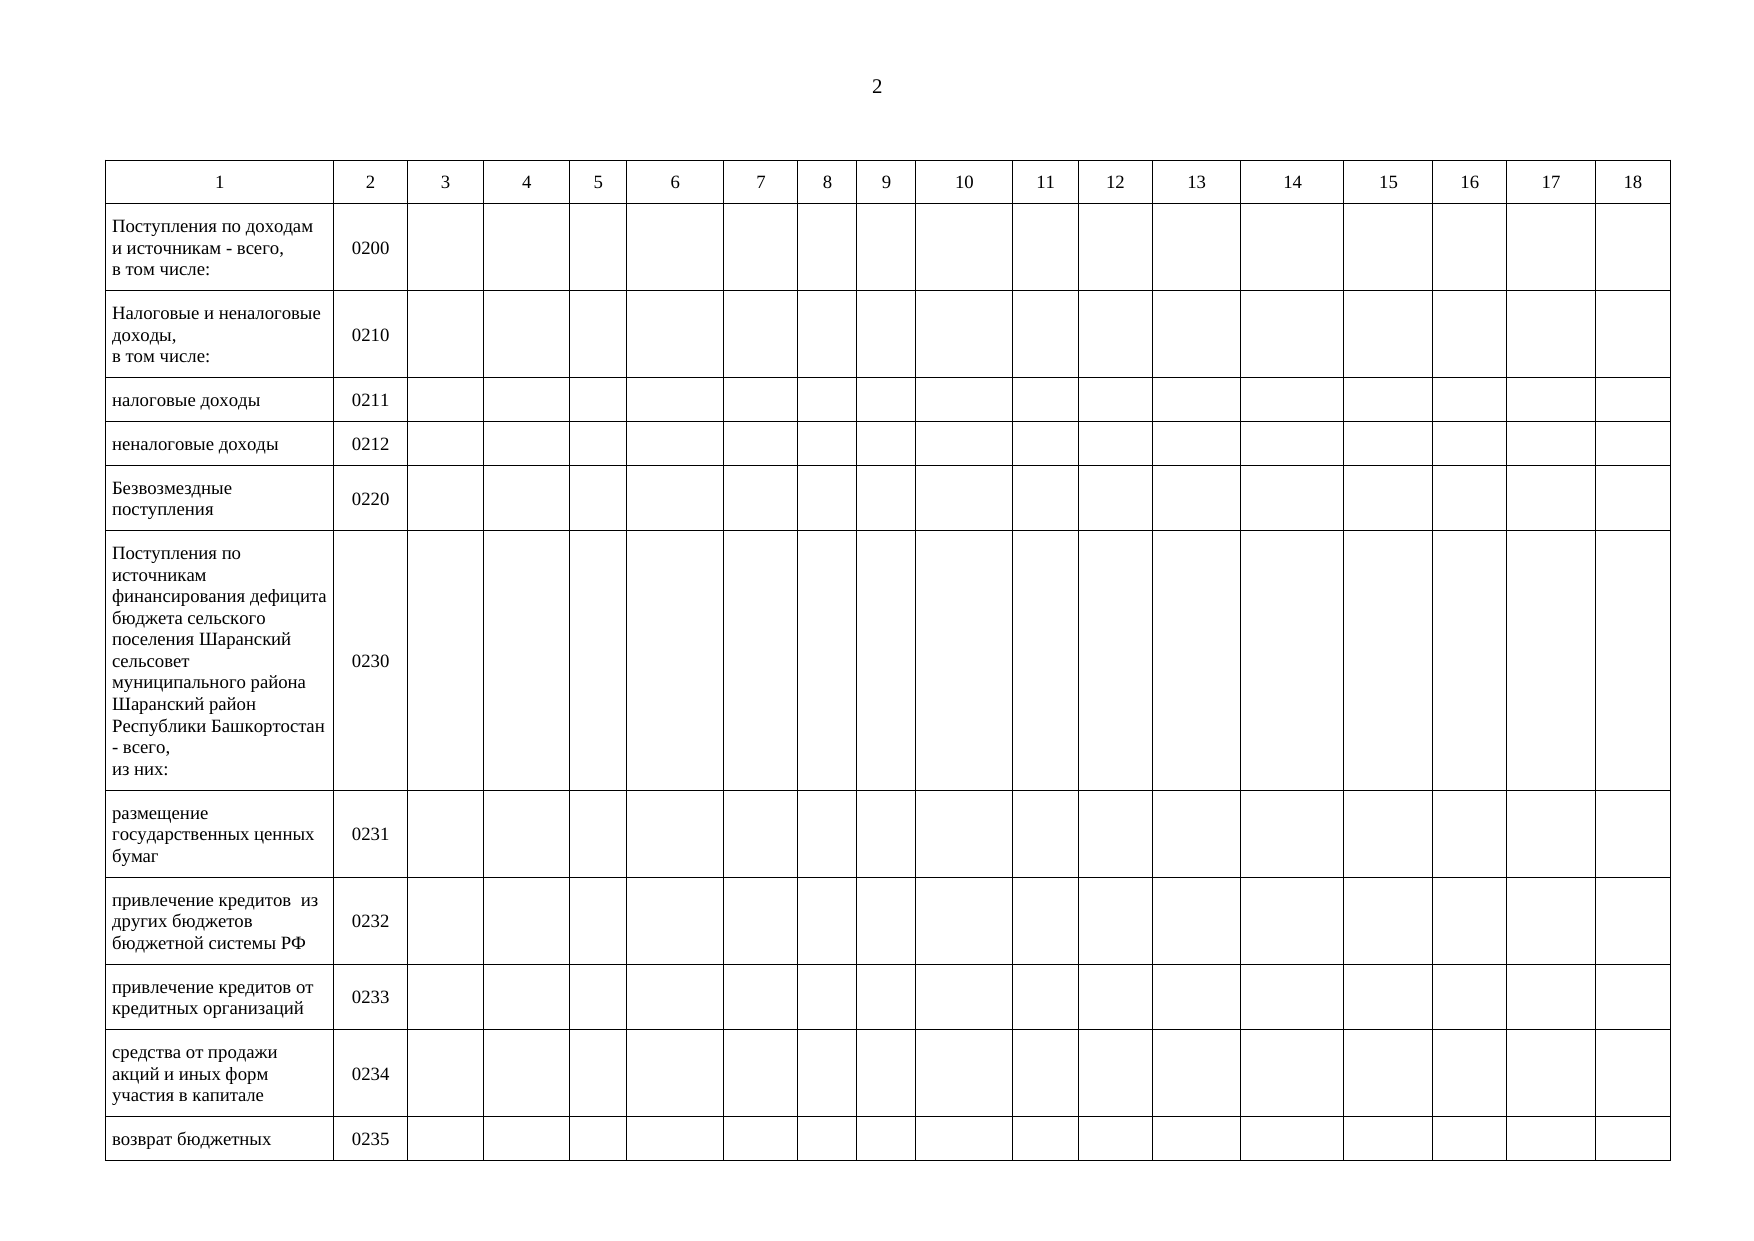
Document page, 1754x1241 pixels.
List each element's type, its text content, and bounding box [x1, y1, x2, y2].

table_cell [857, 878, 915, 964]
table_cell [1344, 422, 1432, 465]
table_cell [1507, 422, 1595, 465]
table_cell [1507, 1030, 1595, 1116]
table_cell [916, 878, 1012, 964]
table_cell [724, 878, 797, 964]
table_cell 10 [916, 161, 1012, 203]
table_cell 13 [1153, 161, 1240, 203]
table_cell 0200 [334, 204, 407, 290]
table_cell [857, 291, 915, 377]
table_cell [1344, 1030, 1432, 1116]
table_cell [408, 422, 483, 465]
table_cell [627, 1117, 723, 1160]
table_cell [1241, 466, 1343, 530]
table_cell 0212 [334, 422, 407, 465]
table_cell [570, 378, 626, 421]
table_cell [1344, 531, 1432, 790]
table_cell [1241, 291, 1343, 377]
table_cell [798, 466, 856, 530]
table_cell [408, 531, 483, 790]
table_cell [627, 965, 723, 1029]
table_cell [1153, 791, 1240, 877]
table_cell [1013, 531, 1078, 790]
table_cell [627, 531, 723, 790]
table_cell [570, 466, 626, 530]
table_cell Налоговые и неналоговые доходы, в том числе: [106, 291, 333, 377]
table_cell [1153, 466, 1240, 530]
table_cell [408, 878, 483, 964]
table_cell [1153, 531, 1240, 790]
table_cell [1507, 378, 1595, 421]
table_cell [724, 422, 797, 465]
table_cell размещение государственных ценных бумаг [106, 791, 333, 877]
table_cell [627, 291, 723, 377]
table_cell [916, 466, 1012, 530]
table_cell [916, 204, 1012, 290]
table_cell [1507, 878, 1595, 964]
table_cell средства от продажи акций и иных форм участия в капитале [106, 1030, 333, 1116]
table_cell [916, 965, 1012, 1029]
table_cell [1153, 965, 1240, 1029]
table_cell [1344, 204, 1432, 290]
table_cell 18 [1596, 161, 1670, 203]
table_cell 4 [484, 161, 569, 203]
table_cell [570, 204, 626, 290]
table_cell [1433, 291, 1506, 377]
table_cell 15 [1344, 161, 1432, 203]
table_cell [1596, 965, 1670, 1029]
table_cell [1433, 466, 1506, 530]
table_cell [408, 466, 483, 530]
table_cell [1507, 1117, 1595, 1160]
table_cell [1344, 878, 1432, 964]
table_cell 0232 [334, 878, 407, 964]
table_cell [857, 1117, 915, 1160]
table_cell [724, 291, 797, 377]
table_cell [1433, 378, 1506, 421]
table_cell [627, 422, 723, 465]
table_cell [916, 791, 1012, 877]
table_cell [1013, 204, 1078, 290]
table_cell [798, 878, 856, 964]
table_cell [798, 791, 856, 877]
table_cell [1153, 204, 1240, 290]
table_cell [1596, 204, 1670, 290]
table_cell [1013, 878, 1078, 964]
table_cell [1241, 1117, 1343, 1160]
table_cell [1507, 531, 1595, 790]
table_cell [484, 1117, 569, 1160]
table_cell [1153, 878, 1240, 964]
table_cell Безвозмездные поступления [106, 466, 333, 530]
table_cell [1079, 878, 1152, 964]
table_cell [1153, 291, 1240, 377]
table_cell [570, 1117, 626, 1160]
table_cell [484, 965, 569, 1029]
table_cell [1079, 466, 1152, 530]
table_cell [798, 204, 856, 290]
table_cell [627, 378, 723, 421]
table_cell [1013, 291, 1078, 377]
table_cell [1433, 965, 1506, 1029]
table_cell [484, 378, 569, 421]
table_cell [1433, 878, 1506, 964]
table_cell [627, 878, 723, 964]
table_cell [484, 791, 569, 877]
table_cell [106, 1117, 333, 1160]
table_cell [484, 1030, 569, 1116]
table_cell 9 [857, 161, 915, 203]
table_cell 6 [627, 161, 723, 203]
table_cell [484, 291, 569, 377]
table_cell [724, 466, 797, 530]
table_cell [570, 1030, 626, 1116]
table_cell [1241, 878, 1343, 964]
table_cell [1344, 791, 1432, 877]
table_cell [1079, 791, 1152, 877]
table_cell [1596, 466, 1670, 530]
table_cell [408, 791, 483, 877]
table_cell [1344, 965, 1432, 1029]
table_cell [798, 965, 856, 1029]
table_cell [570, 422, 626, 465]
table_cell 14 [1241, 161, 1343, 203]
table_cell [1433, 422, 1506, 465]
table_cell [408, 378, 483, 421]
table_cell [1344, 291, 1432, 377]
table_cell [798, 378, 856, 421]
table_cell [1013, 422, 1078, 465]
table_cell привлечение кредитов от кредитных организаций [106, 965, 333, 1029]
table_cell [1596, 291, 1670, 377]
table_cell [916, 1030, 1012, 1116]
table_cell [916, 422, 1012, 465]
table_cell [627, 1030, 723, 1116]
table_cell [627, 466, 723, 530]
table_cell 1 [106, 161, 333, 203]
table_cell [408, 204, 483, 290]
table_cell [857, 1030, 915, 1116]
table_cell [1153, 378, 1240, 421]
table_cell [1241, 531, 1343, 790]
table_cell [1596, 531, 1670, 790]
table_cell [627, 204, 723, 290]
table_cell 0211 [334, 378, 407, 421]
table_cell [724, 204, 797, 290]
table_cell 16 [1433, 161, 1506, 203]
table_cell [1079, 965, 1152, 1029]
table_cell Поступления по источникам финансирования дефицита бюджета сельского поселения Шаранский сельсовет муниципального района Шаранский район Республики Башкортостан - всего, из них: [106, 531, 333, 790]
table_cell [1013, 1117, 1078, 1160]
table_cell налоговые доходы [106, 378, 333, 421]
table_cell [1079, 422, 1152, 465]
table_cell [1241, 1030, 1343, 1116]
table_cell [1153, 422, 1240, 465]
table_cell [1241, 422, 1343, 465]
table_cell 8 [798, 161, 856, 203]
table_cell [484, 878, 569, 964]
table_cell [484, 466, 569, 530]
table_cell [1079, 204, 1152, 290]
table_cell [724, 378, 797, 421]
table_cell [1507, 791, 1595, 877]
table_cell [1596, 1030, 1670, 1116]
table_cell [1079, 291, 1152, 377]
table_cell [1153, 1117, 1240, 1160]
table_cell [916, 378, 1012, 421]
table_cell привлечение кредитов из других бюджетов бюджетной системы РФ [106, 878, 333, 964]
table_cell 0230 [334, 531, 407, 790]
table_cell 2 [334, 161, 407, 203]
table_cell [857, 466, 915, 530]
table_cell [1013, 378, 1078, 421]
table_cell 12 [1079, 161, 1152, 203]
table_cell [857, 422, 915, 465]
table_cell [570, 531, 626, 790]
table_cell [1013, 791, 1078, 877]
table_cell [484, 531, 569, 790]
table_cell [798, 291, 856, 377]
table_cell [1241, 791, 1343, 877]
table_cell 3 [408, 161, 483, 203]
table_cell [798, 422, 856, 465]
table_cell [1344, 1117, 1432, 1160]
table_cell [798, 1117, 856, 1160]
table_cell 0234 [334, 1030, 407, 1116]
table_cell [1079, 1030, 1152, 1116]
table_cell [1079, 1117, 1152, 1160]
table_cell [408, 291, 483, 377]
table_cell [1013, 1030, 1078, 1116]
table_cell [916, 531, 1012, 790]
table_cell [1507, 965, 1595, 1029]
table_cell [1013, 466, 1078, 530]
table_cell [627, 791, 723, 877]
table_cell [1433, 791, 1506, 877]
table_cell [1507, 466, 1595, 530]
table_cell [1596, 378, 1670, 421]
table_cell [408, 1117, 483, 1160]
table_cell [1433, 204, 1506, 290]
table_cell [857, 378, 915, 421]
table_cell [408, 965, 483, 1029]
table_cell 5 [570, 161, 626, 203]
table_cell [857, 531, 915, 790]
table_cell [1596, 878, 1670, 964]
table_cell [570, 791, 626, 877]
table_cell [1507, 204, 1595, 290]
table_cell [408, 1030, 483, 1116]
table_cell [1241, 204, 1343, 290]
table_cell [1433, 1030, 1506, 1116]
table_cell [484, 422, 569, 465]
table_cell [1433, 1117, 1506, 1160]
table_cell Поступления по доходам и источникам - всего, в том числе: [106, 204, 333, 290]
table_cell [1596, 422, 1670, 465]
table_cell 7 [724, 161, 797, 203]
table_cell [1433, 531, 1506, 790]
table_cell 0231 [334, 791, 407, 877]
table_cell [1596, 791, 1670, 877]
table_cell [484, 204, 569, 290]
table_cell [916, 291, 1012, 377]
table_cell [1153, 1030, 1240, 1116]
table_cell 0210 [334, 291, 407, 377]
table_cell [1079, 378, 1152, 421]
table_cell [1344, 378, 1432, 421]
table_cell 11 [1013, 161, 1078, 203]
table_cell [570, 965, 626, 1029]
table_cell [798, 1030, 856, 1116]
table_cell [798, 531, 856, 790]
table_cell 0235 [334, 1117, 407, 1160]
table_cell [724, 1030, 797, 1116]
table_cell [724, 531, 797, 790]
table_cell неналоговые доходы [106, 422, 333, 465]
table_cell [857, 204, 915, 290]
table_cell [857, 791, 915, 877]
table_cell 17 [1507, 161, 1595, 203]
table_cell 0220 [334, 466, 407, 530]
table_cell [916, 1117, 1012, 1160]
table_cell [1344, 466, 1432, 530]
table_cell [1079, 531, 1152, 790]
table_cell [1241, 378, 1343, 421]
table_cell [570, 878, 626, 964]
table_cell [724, 1117, 797, 1160]
table_cell [857, 965, 915, 1029]
table_cell 0233 [334, 965, 407, 1029]
table_cell [1013, 965, 1078, 1029]
table_cell [1241, 965, 1343, 1029]
table_cell [1596, 1117, 1670, 1160]
table_cell [570, 291, 626, 377]
table_cell [724, 965, 797, 1029]
table_cell [724, 791, 797, 877]
table_cell [1507, 291, 1595, 377]
